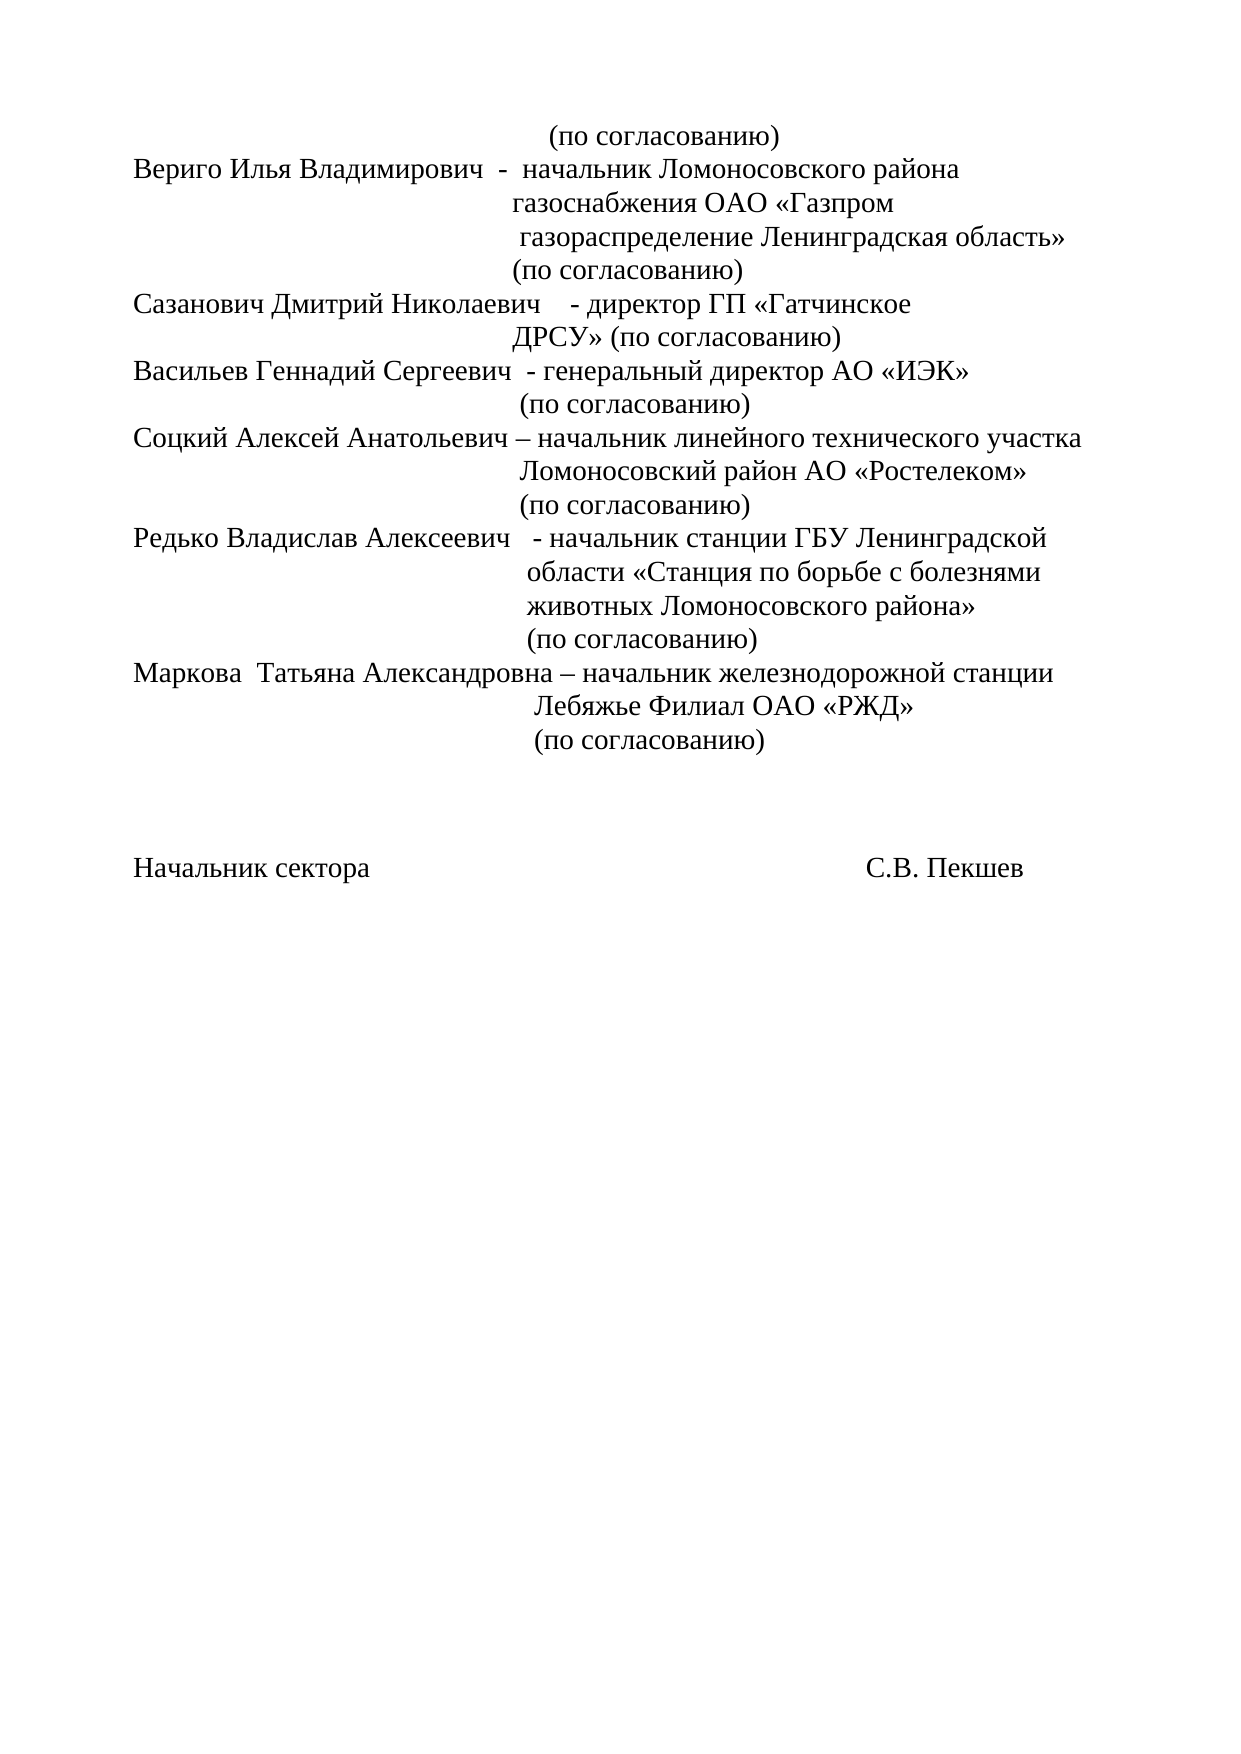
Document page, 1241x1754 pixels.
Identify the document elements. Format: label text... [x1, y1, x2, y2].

text Соцкий Алексей Анатольевич – начальник линейного технического участка [133, 420, 1137, 453]
text области «Станция по борьбе с болезнями [133, 554, 1137, 588]
text газораспределение Ленинградская область» [133, 219, 1137, 252]
text (по согласованию) [133, 722, 1137, 755]
text газоснабжения ОАО «Газпром [133, 185, 1137, 219]
text (по согласованию) [133, 386, 1137, 420]
text Редько Владислав Алексеевич - начальник станции ГБУ Ленинградской [133, 521, 1137, 554]
text Вериго Илья Владимирович - начальник Ломоносовского района [133, 152, 1137, 185]
text Начальник сектора С.В. Пекшев [133, 851, 1137, 884]
text животных Ломоносовского района» [133, 588, 1137, 621]
text (по согласованию) [133, 118, 1137, 152]
text Сазанович Дмитрий Николаевич - директор ГП «Гатчинское [133, 286, 1137, 319]
text ДРСУ» (по согласованию) [133, 319, 1137, 353]
text Ломоносовский район АО «Ростелеком» [133, 453, 1137, 487]
text Васильев Геннадий Сергеевич - генеральный директор АО «ИЭК» [133, 353, 1137, 386]
text Лебяжье Филиал ОАО «РЖД» [133, 688, 1137, 722]
text Маркова Татьяна Александровна – начальник железнодорожной станции [133, 655, 1137, 688]
text (по согласованию) [133, 252, 1137, 286]
text (по согласованию) [133, 487, 1137, 521]
text (по согласованию) [133, 621, 1137, 655]
